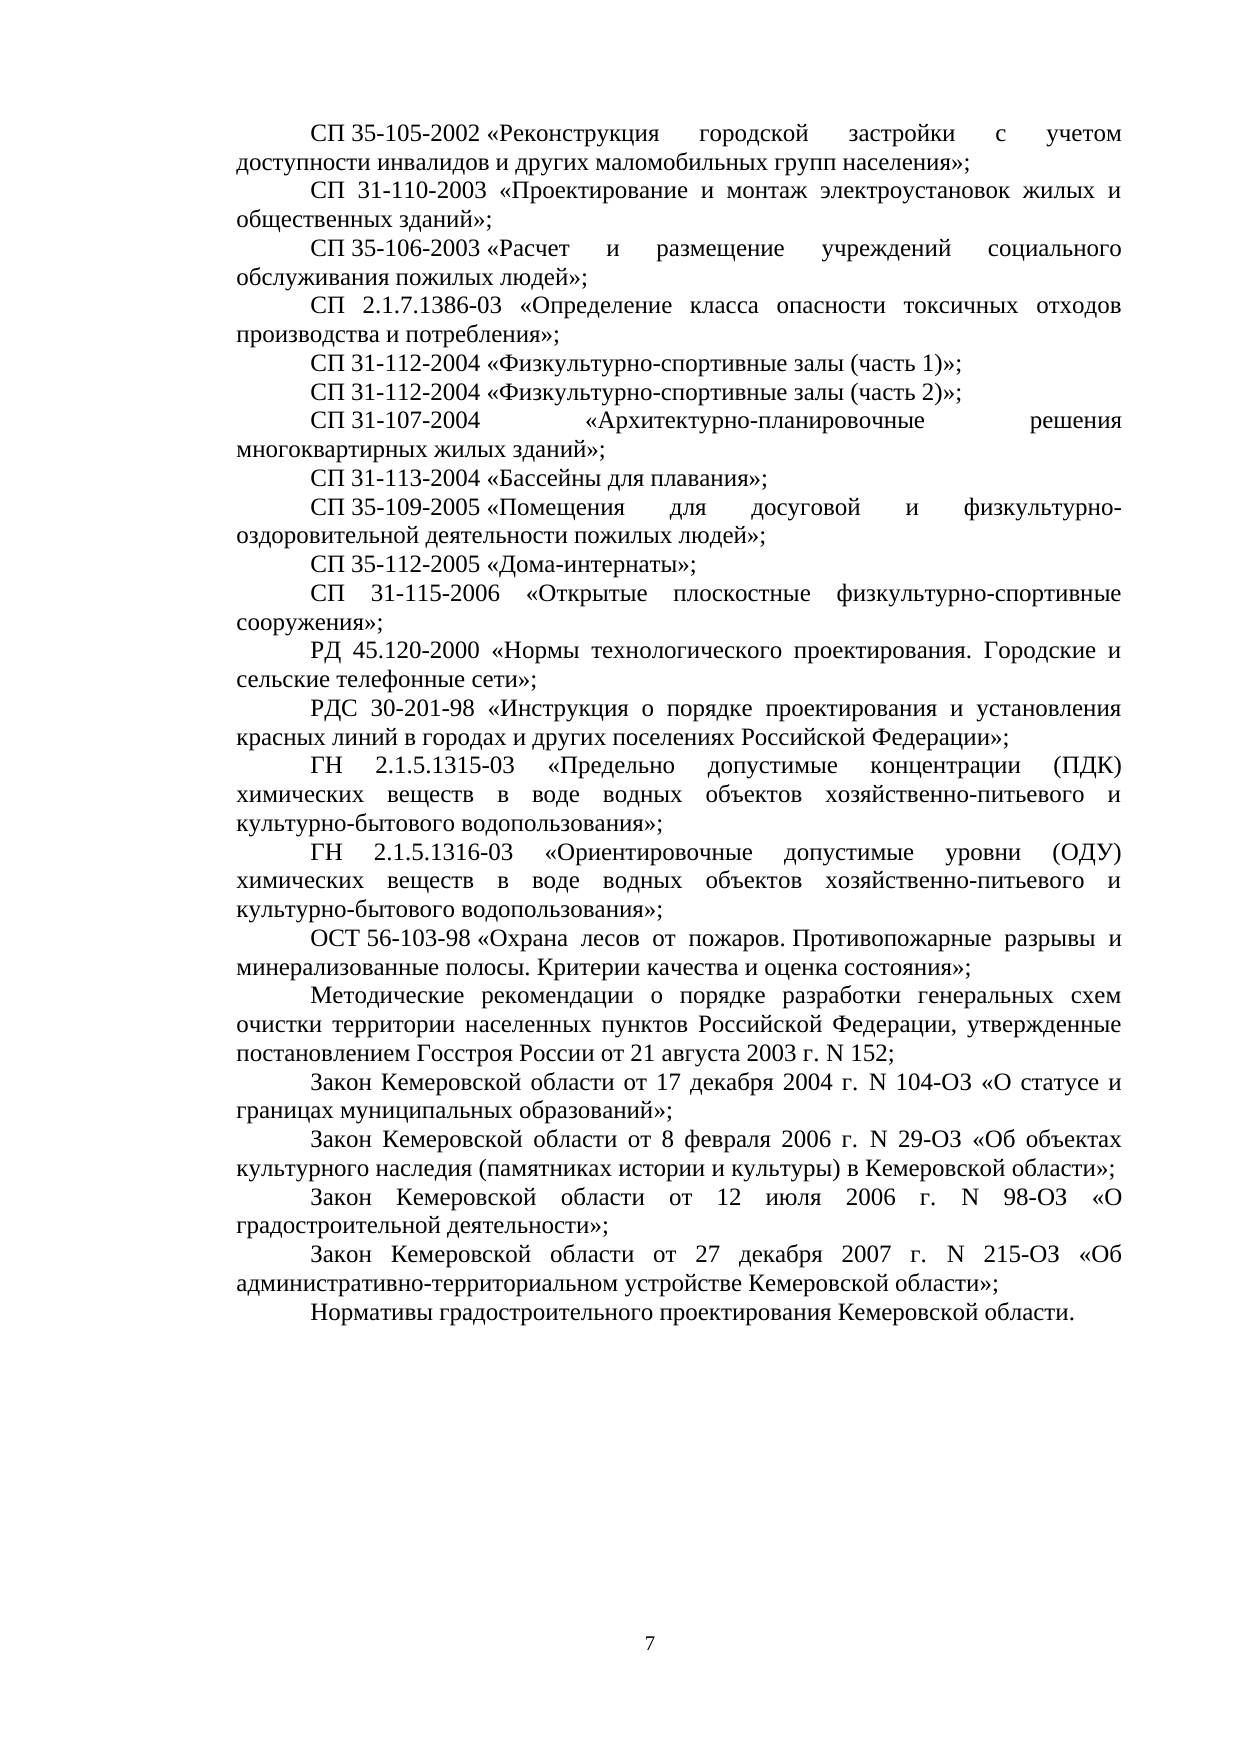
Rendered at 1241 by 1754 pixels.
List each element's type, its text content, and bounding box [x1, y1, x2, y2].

text РД 45.120-2000 «Нормы технологического проектирования. Городские и сельские телефонные сети»; [236, 636, 1122, 693]
text ОСТ 56-103-98 «Охрана лесов от пожаров. Противопожарные разрывы и минерализованные полосы. Критерии качества и оценка состояния»; [236, 923, 1122, 981]
text Закон Кемеровской области от 27 декабря 2007 г. N 215-ОЗ «Об административно-территориальном устройстве Кемеровской области»; [236, 1239, 1122, 1297]
text СП 35-106-2003 «Расчет и размещение учреждений социального обслуживания пожилых людей»; [236, 233, 1122, 291]
text РДС 30-201-98 «Инструкция о порядке проектирования и установления красных линий в городах и других поселениях Российской Федерации»; [236, 693, 1122, 751]
text СП 31-112-2004 «Физкультурно-спортивные залы (часть 2)»; [236, 377, 1122, 406]
text СП 31-113-2004 «Бассейны для плавания»; [236, 463, 1122, 492]
text Закон Кемеровской области от 17 декабря 2004 г. N 104-ОЗ «О статусе и границах муниципальных образований»; [236, 1067, 1122, 1124]
text ГН 2.1.5.1315-03 «Предельно допустимые концентрации (ПДК) химических веществ в воде водных объектов хозяйственно-питьевого и культурно-бытового водопользования»; [236, 751, 1122, 837]
text СП 2.1.7.1386-03 «Определение класса опасности токсичных отходов производства и потребления»; [236, 291, 1122, 348]
text Методические рекомендации о порядке разработки генеральных схем очистки территории населенных пунктов Российской Федерации, утвержденные постановлением Госстроя России от 21 августа 2003 г. N 152; [236, 981, 1122, 1067]
text ГН 2.1.5.1316-03 «Ориентировочные допустимые уровни (ОДУ) химических веществ в воде водных объектов хозяйственно-питьевого и культурно-бытового водопользования»; [236, 837, 1122, 923]
text СП 31-115-2006 «Открытые плоскостные физкультурно-спортивные сооружения»; [236, 578, 1122, 636]
text СП 31-110-2003 «Проектирование и монтаж электроустановок жилых и общественных зданий»; [236, 176, 1122, 233]
text Закон Кемеровской области от 12 июля 2006 г. N 98-ОЗ «О градостроительной деятельности»; [236, 1182, 1122, 1239]
text СП 31-112-2004 «Физкультурно-спортивные залы (часть 1)»; [236, 348, 1122, 377]
text СП 35-105-2002 «Реконструкция городской застройки с учетом доступности инвалидов и других маломобильных групп населения»; [236, 118, 1122, 176]
text Нормативы градостроительного проектирования Кемеровской области. [236, 1297, 1122, 1326]
text СП 35-109-2005 «Помещения для досуговой и физкультурно-оздоровительной деятельности пожилых людей»; [236, 492, 1122, 549]
text Закон Кемеровской области от 8 февраля 2006 г. N 29-ОЗ «Об объектах культурного наследия (памятниках истории и культуры) в Кемеровской области»; [236, 1124, 1122, 1182]
text СП 31-107-2004 «Архитектурно-планировочные решения многоквартирных жилых зданий»; [236, 406, 1122, 463]
text СП 35-112-2005 «Дома-интернаты»; [236, 549, 1122, 578]
